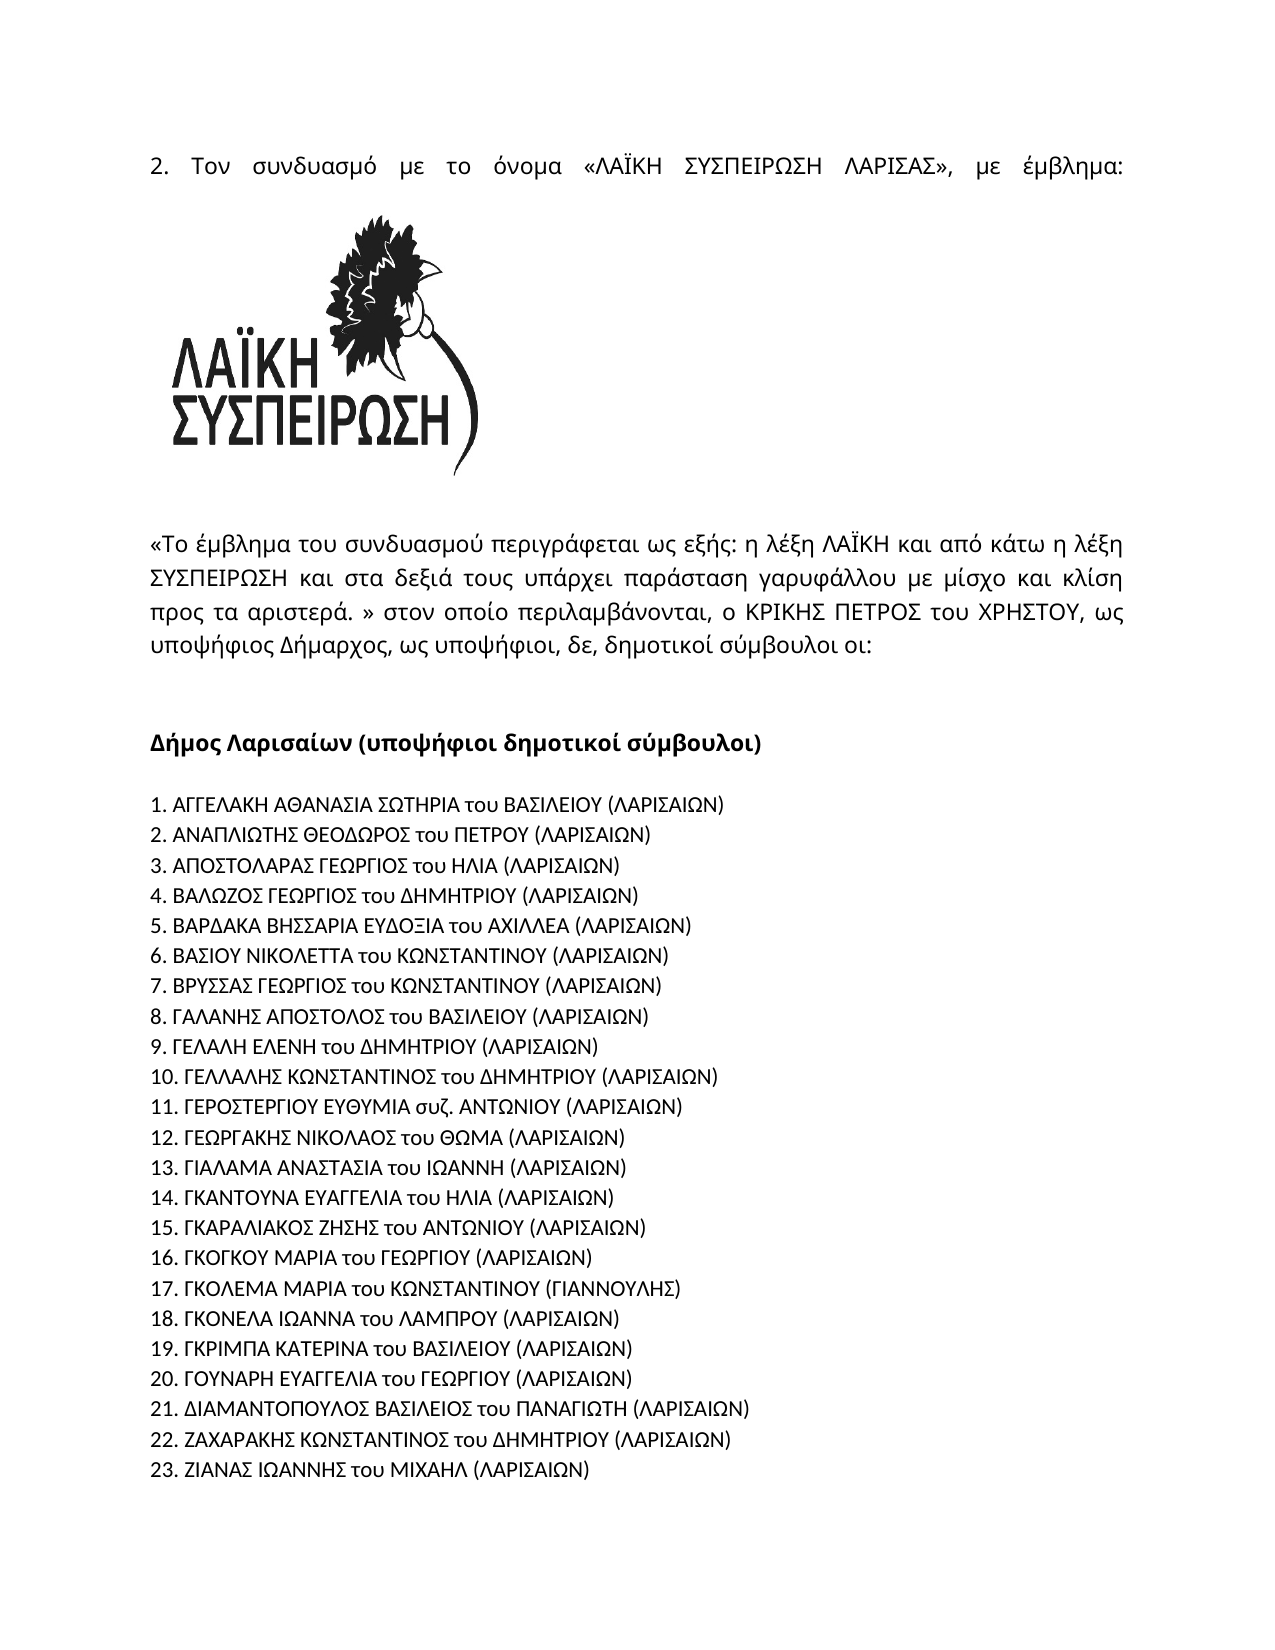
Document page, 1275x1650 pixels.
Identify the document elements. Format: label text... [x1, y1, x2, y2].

picture [150, 183, 499, 503]
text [150, 727, 1125, 1483]
text «Το έμβλημα του συνδυασμού περιγράφεται ως εξής: η λέξη ΛΑΪΚΗ και από κάτω η λέξη ΣΥΣΠΕΙΡΩΣΗ και στα δεξιά τους υπάρχει παράσταση γαρυφάλλου με μίσχο και κλίση προς τα αριστερά. » στον οποίο περιλαμβάνονται, ο ΚΡΙΚΗΣ ΠΕΤΡΟΣ του ΧΡΗΣΤΟΥ, ως υποψήφιος Δήμαρχος, ως υποψήφιοι, δε, δημοτικοί σύμβουλοι οι: [150, 528, 1125, 661]
